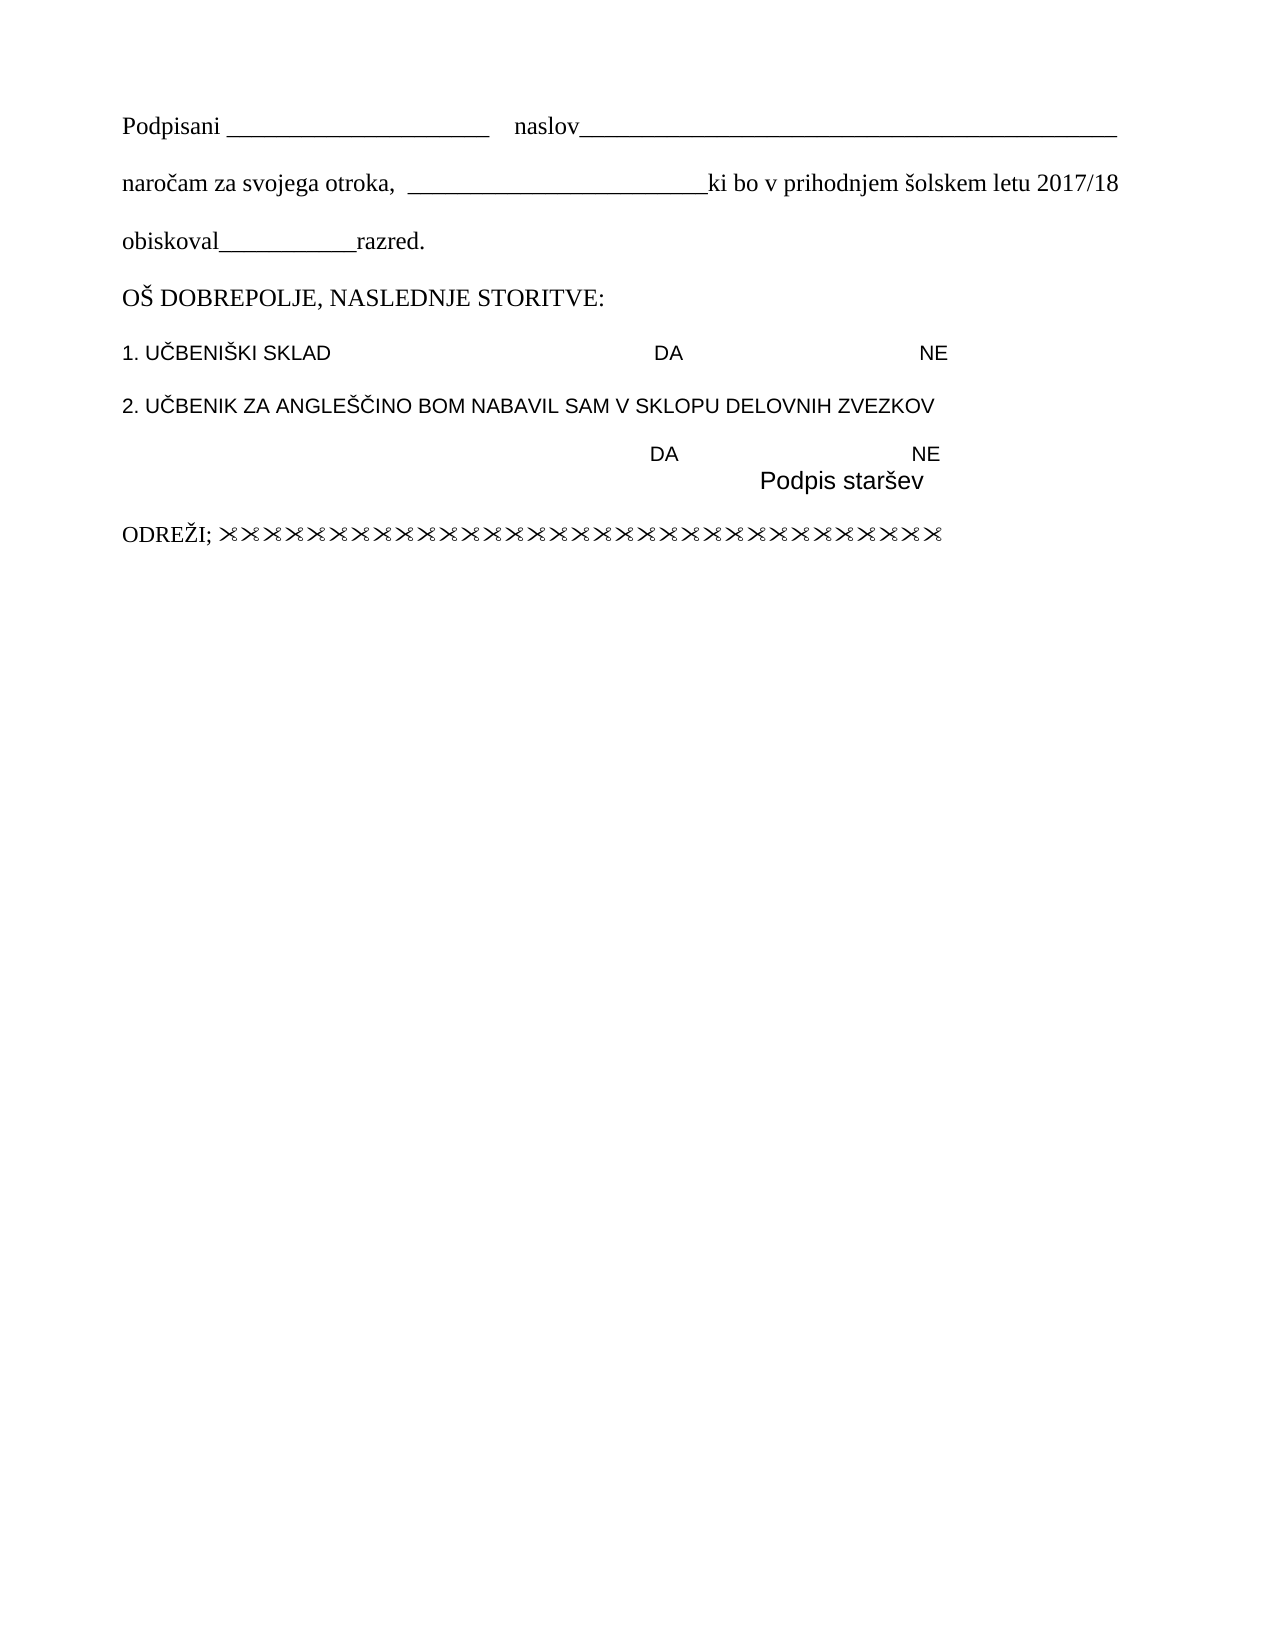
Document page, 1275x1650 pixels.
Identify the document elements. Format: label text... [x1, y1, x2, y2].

text ODREŽI; [122, 521, 1127, 547]
text DA NE [122, 442, 1127, 466]
text obiskoval___________razred. [122, 226, 1127, 255]
text Podpisani _____________________ naslov___________________________________________ [122, 111, 1127, 140]
text naročam za svojega otroka, ________________________ki bo v prihodnjem šolskem letu 2017/18 [122, 168, 1127, 197]
text Podpis staršev [122, 466, 1127, 494]
text OŠ DOBREPOLJE, NASLEDNJE STORITVE: [122, 283, 1127, 312]
text 2. UČBENIK ZA ANGLEŠČINO BOM NABAVIL SAM V SKLOPU DELOVNIH ZVEZKOV [122, 394, 1127, 418]
text 1. UČBENIŠKI SKLAD DA NE [122, 341, 1127, 365]
